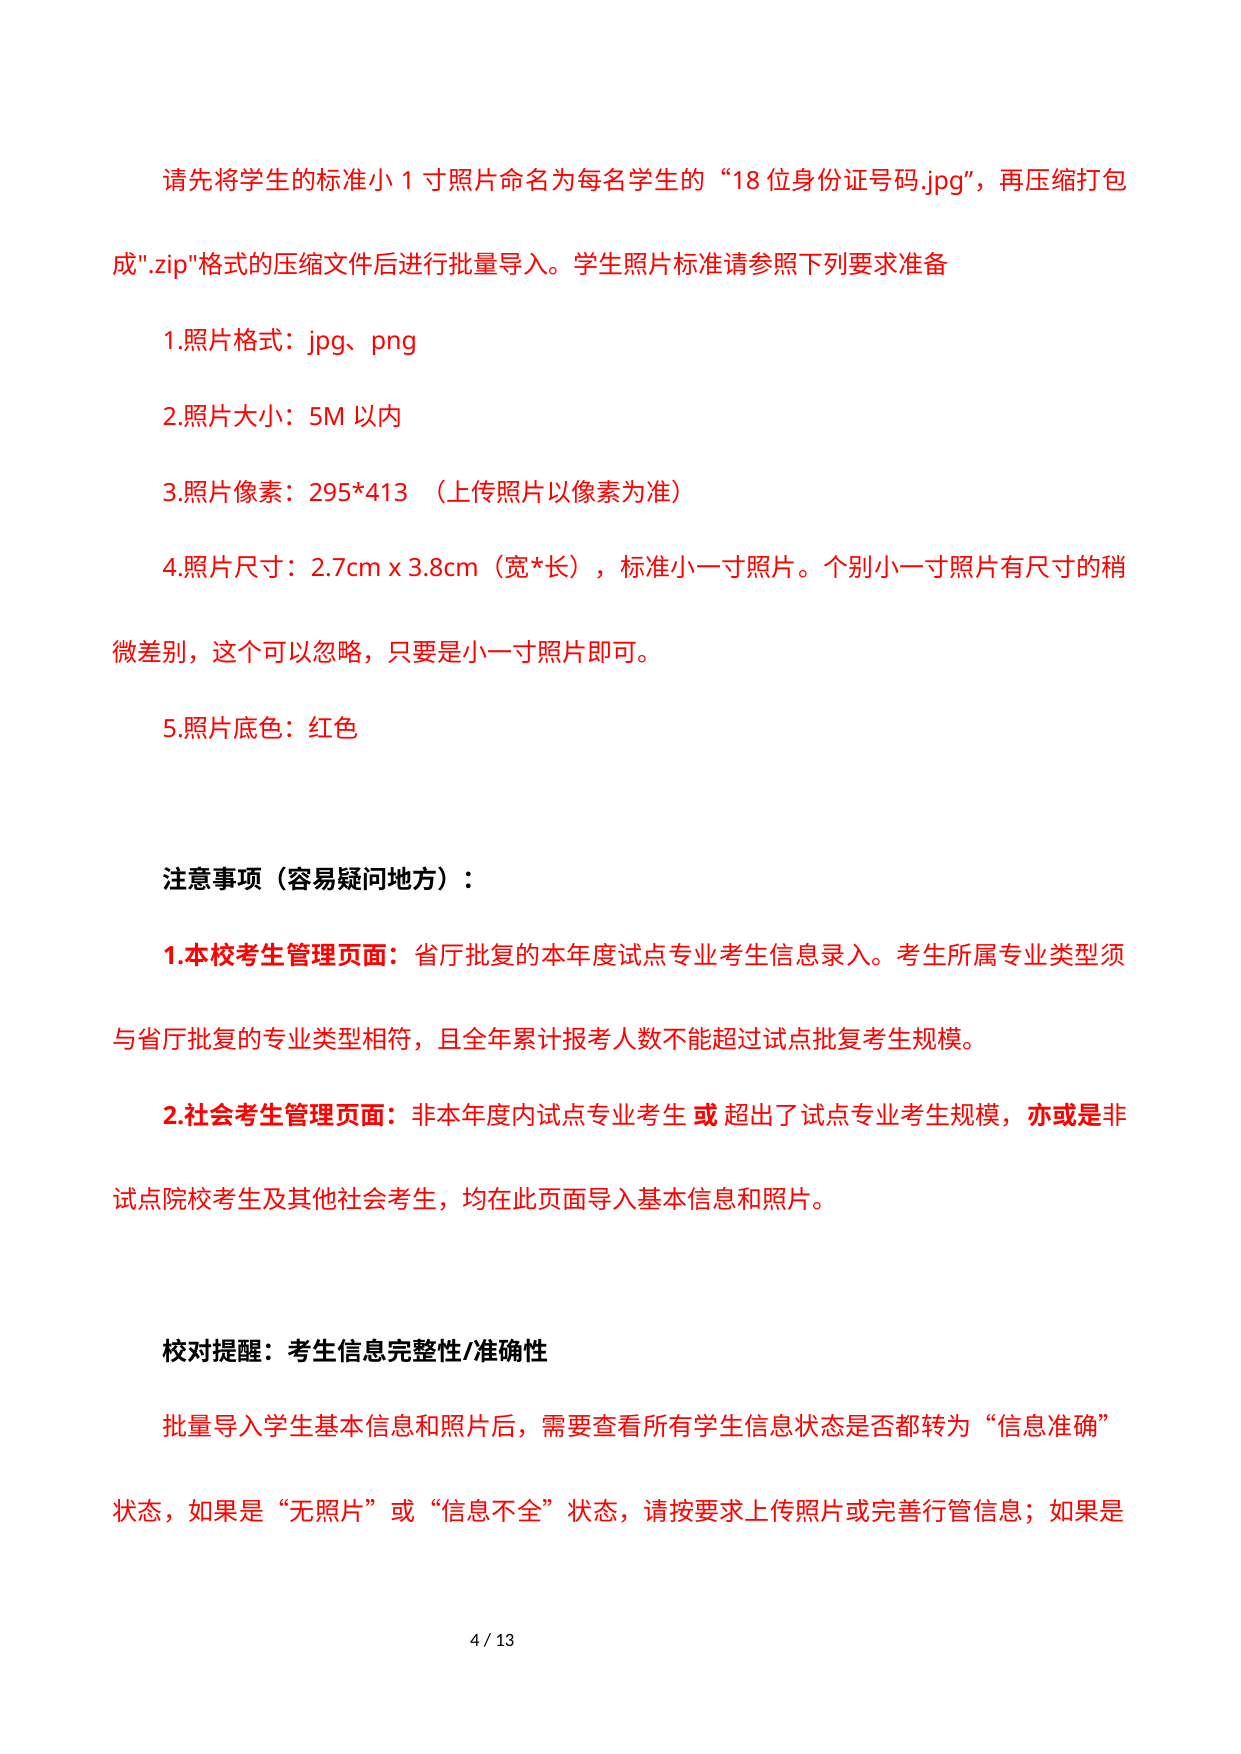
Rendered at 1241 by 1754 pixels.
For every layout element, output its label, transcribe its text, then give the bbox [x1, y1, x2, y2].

text 1.照片格式：jpg、png [112, 306, 1128, 371]
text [112, 1392, 1128, 1542]
text 3.照片像素：295*413 （上传照片以像素为准） [112, 458, 1128, 523]
text 校对提醒：考生信息完整性/准确性 [112, 1317, 1128, 1382]
text 2.照片大小：5M 以内 [112, 382, 1128, 447]
text 4.照片尺寸：2.7cm x 3.8cm（宽*长），标准小一寸照片。个别小一寸照片有尺寸的稍微差别，这个可以忽略，只要是小一寸照片即可。 [112, 533, 1128, 683]
text 1.本校考生管理页面：省厅批复的本年度试点专业考生信息录入。考生所属专业类型须与省厅批复的专业类型相符，且全年累计报考人数不能超过试点批复考生规模。 [112, 921, 1128, 1070]
text 5.照片底色：红色 [112, 694, 1128, 759]
text 注意事项（容易疑问地方）： [112, 845, 1128, 910]
text 请先将学生的标准小 1 寸照片命名为每名学生的“18位身份证号码.jpg”，再压缩打包成".zip"格式的压缩文件后进行批量导入。学生照片标准请参照下列要求准备 [112, 146, 1128, 295]
text 2.社会考生管理页面：非本年度内试点专业考生 或 超出了试点专业考生规模，亦或是非试点院校考生及其他社会考生，均在此页面导入基本信息和照片。 [112, 1081, 1128, 1231]
